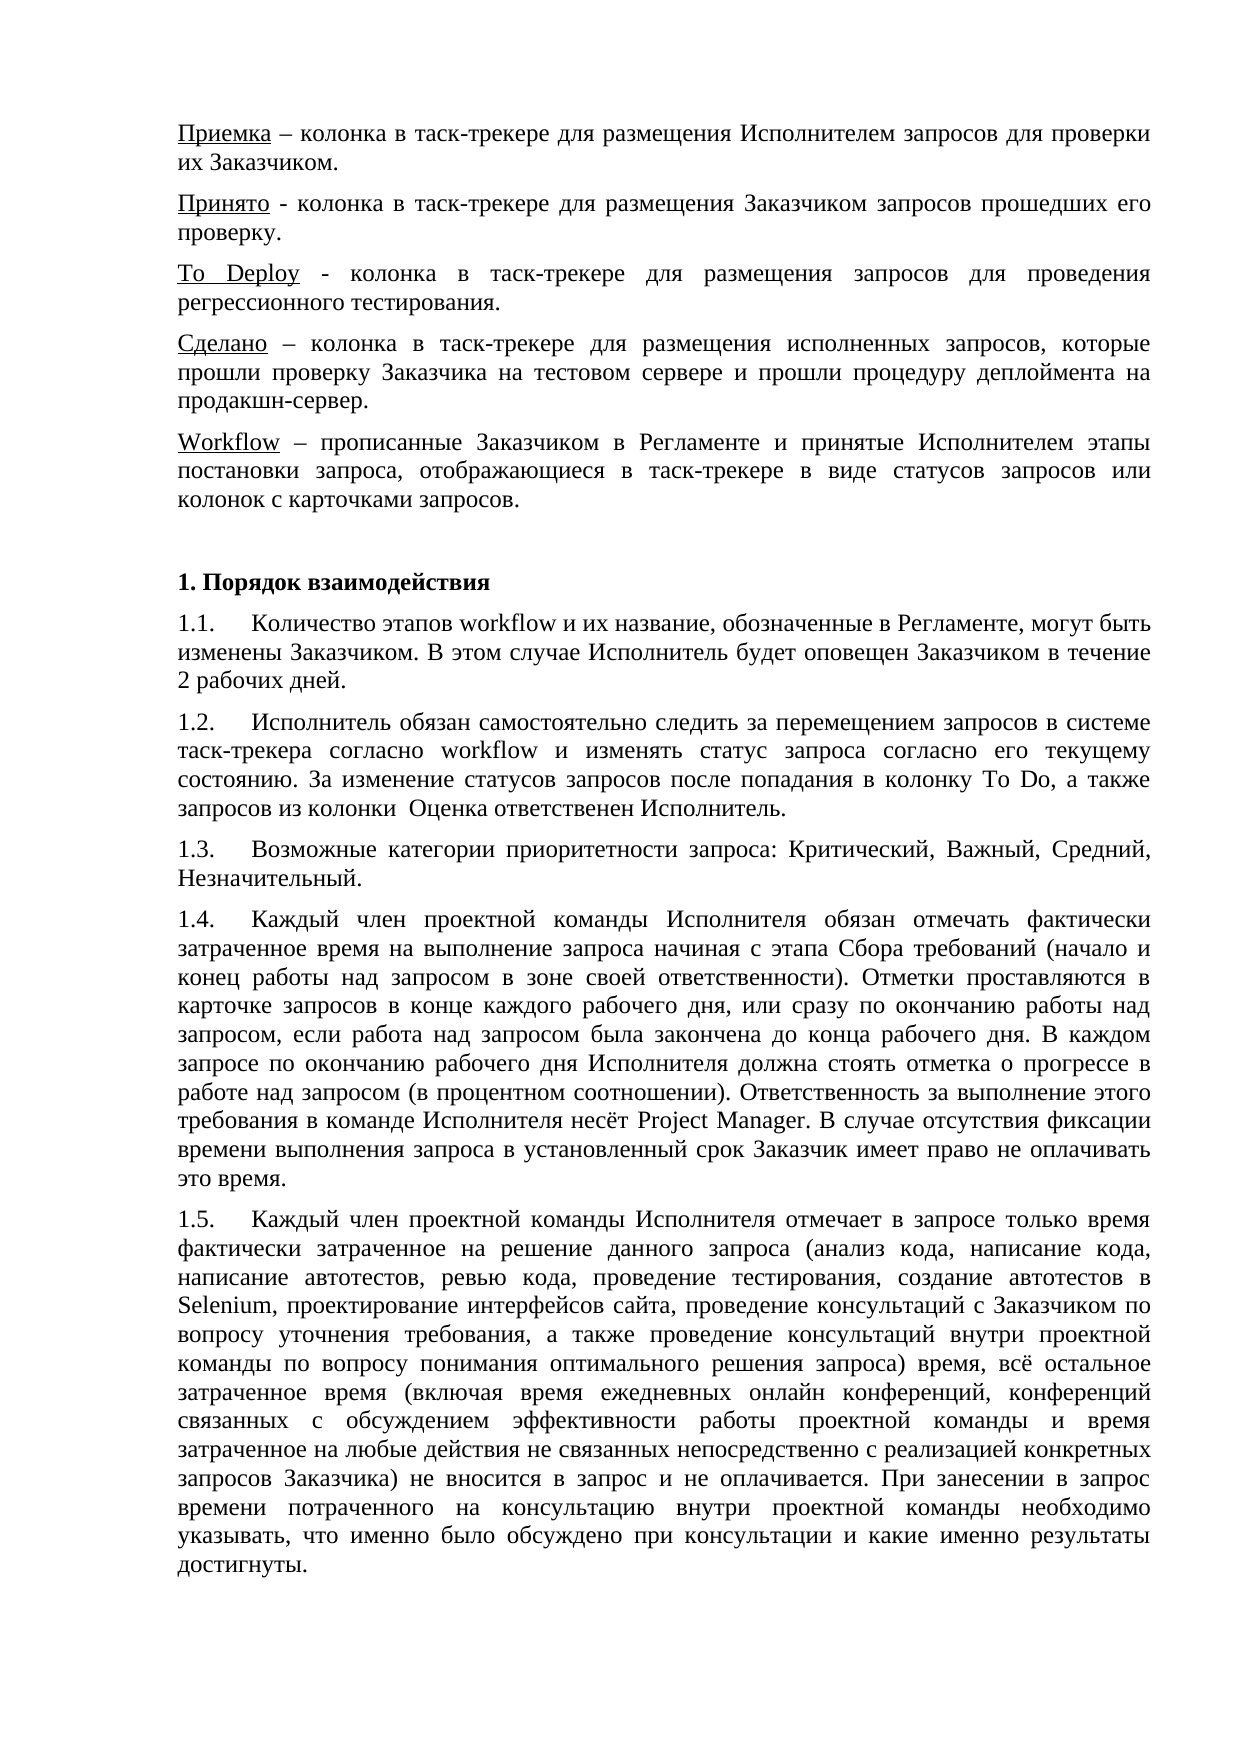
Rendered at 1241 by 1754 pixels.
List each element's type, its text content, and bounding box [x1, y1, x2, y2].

text 1.4. Каждый член проектной команды Исполнителя обязан отмечать фактически затраченное время на выполнение запроса начиная с этапа Сбора требований (начало и конец работы над запросом в зоне своей ответственности). Отметки проставляются в карточке запросов в конце каждого рабочего дня, или сразу по окончанию работы над запросом, если работа над запросом была закончена до конца рабочего дня. В каждом запросе по окончанию рабочего дня Исполнителя должна стоять отметка о прогрессе в работе над запросом (в процентном соотношении). Ответственность за выполнение этого требования в команде Исполнителя несёт Project Manager. В случае отсутствия фиксации времени выполнения запроса в установленный срок Заказчик имеет право не оплачивать это время. [177, 904, 1152, 1192]
text 1. Порядок взаимодействия [177, 567, 1152, 596]
text Принято - колонка в таск-трекере для размещения Заказчиком запросов прошедших его проверку. [177, 188, 1152, 246]
text To Deploy - колонка в таск-трекере для размещения запросов для проведения регрессионного тестирования. [177, 258, 1152, 316]
text Приемка – колонка в таск-трекере для размещения Исполнителем запросов для проверки их Заказчиком. [177, 118, 1152, 176]
text 1.2. Исполнитель обязан самостоятельно следить за перемещением запросов в системе таск-трекера согласно workflow и изменять статус запроса согласно его текущему состоянию. За изменение статусов запросов после попадания в колонку To Do, а также запросов из колонки Оценка ответственен Исполнитель. [177, 707, 1152, 822]
text 1.3. Возможные категории приоритетности запроса: Критический, Важный, Средний, Незначительный. [177, 834, 1152, 892]
text 1.1. Количество этапов workflow и их название, обозначенные в Регламенте, могут быть изменены Заказчиком. В этом случае Исполнитель будет оповещен Заказчиком в течение 2 рабочих дней. [177, 608, 1152, 694]
text Workflow – прописанные Заказчиком в Регламенте и принятые Исполнителем этапы постановки запроса, отображающиеся в таск-трекере в виде статусов запросов или колонок с карточками запросов. [177, 427, 1152, 513]
text 1.5. Каждый член проектной команды Исполнителя отмечает в запросе только время фактически затраченное на решение данного запроса (анализ кода, написание кода, написание автотестов, ревью кода, проведение тестирования, создание автотестов в Selenium, проектирование интерфейсов сайта, проведение консультаций с Заказчиком по вопросу уточнения требования, а также проведение консультаций внутри проектной команды по вопросу понимания оптимального решения запроса) время, всё остальное затраченное время (включая время ежедневных онлайн конференций, конференций связанных с обсуждением эффективности работы проектной команды и время затраченное на любые действия не связанных непосредственно с реализацией конкретных запросов Заказчика) не вносится в запрос и не оплачивается. При занесении в запрос времени потраченного на консультацию внутри проектной команды необходимо указывать, что именно было обсуждено при консультации и какие именно результаты достигнуты. [177, 1204, 1152, 1578]
text Сделано – колонка в таск-трекере для размещения исполненных запросов, которые прошли проверку Заказчика на тестовом сервере и прошли процедуру деплоймента на продакшн-сервер. [177, 328, 1152, 414]
